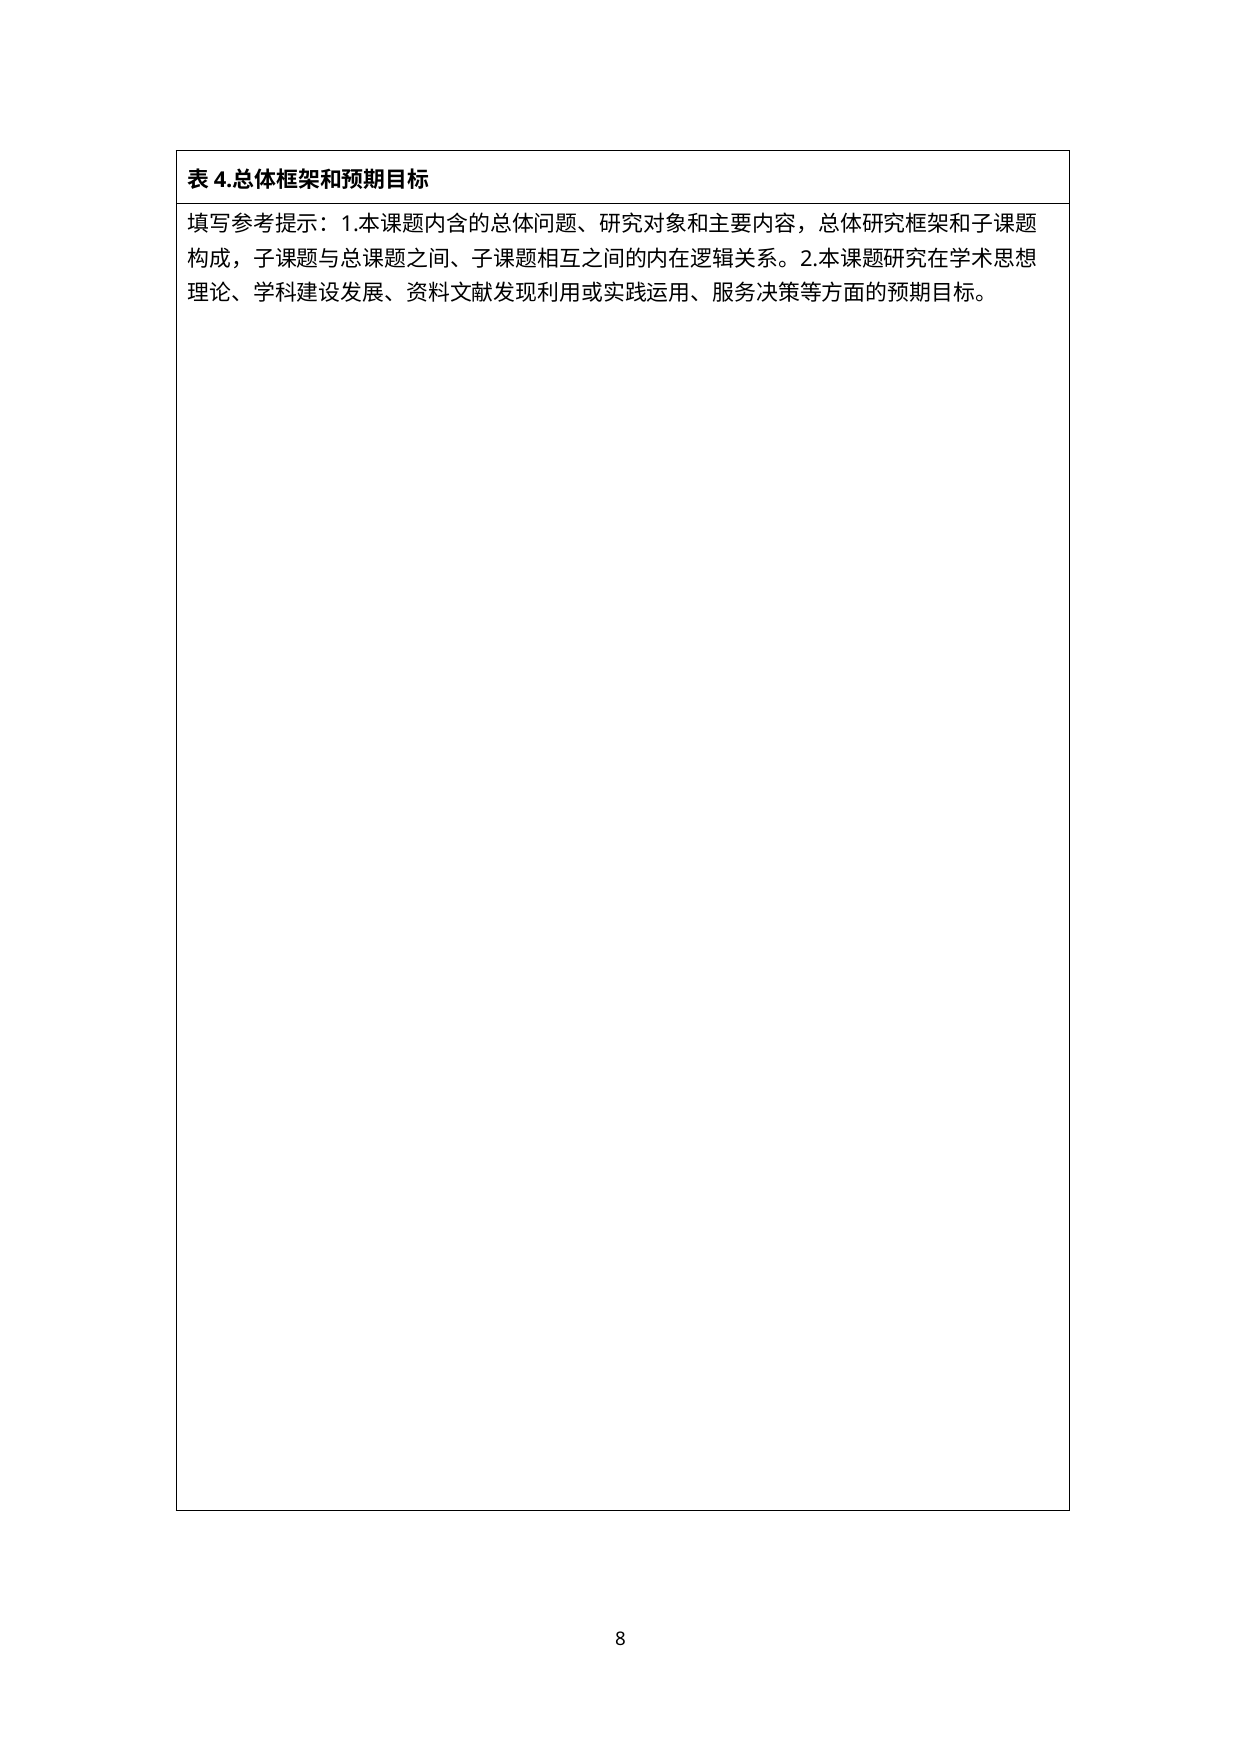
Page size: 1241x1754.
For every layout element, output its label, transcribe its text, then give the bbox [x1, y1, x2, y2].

table_header 表4.总体框架和预期目标 [177, 151, 1069, 203]
table_cell 填写参考提示：1.本课题内含的总体问题、研究对象和主要内容，总体研究框架和子课题构成，子课题与总课题之间、子课题相互之间的内在逻辑关系。2.本课题研究在学术思想理论、学科建设发展、资料文献发现利用或实践运用、服务决策等方面的预期目标。 [177, 204, 1069, 1510]
